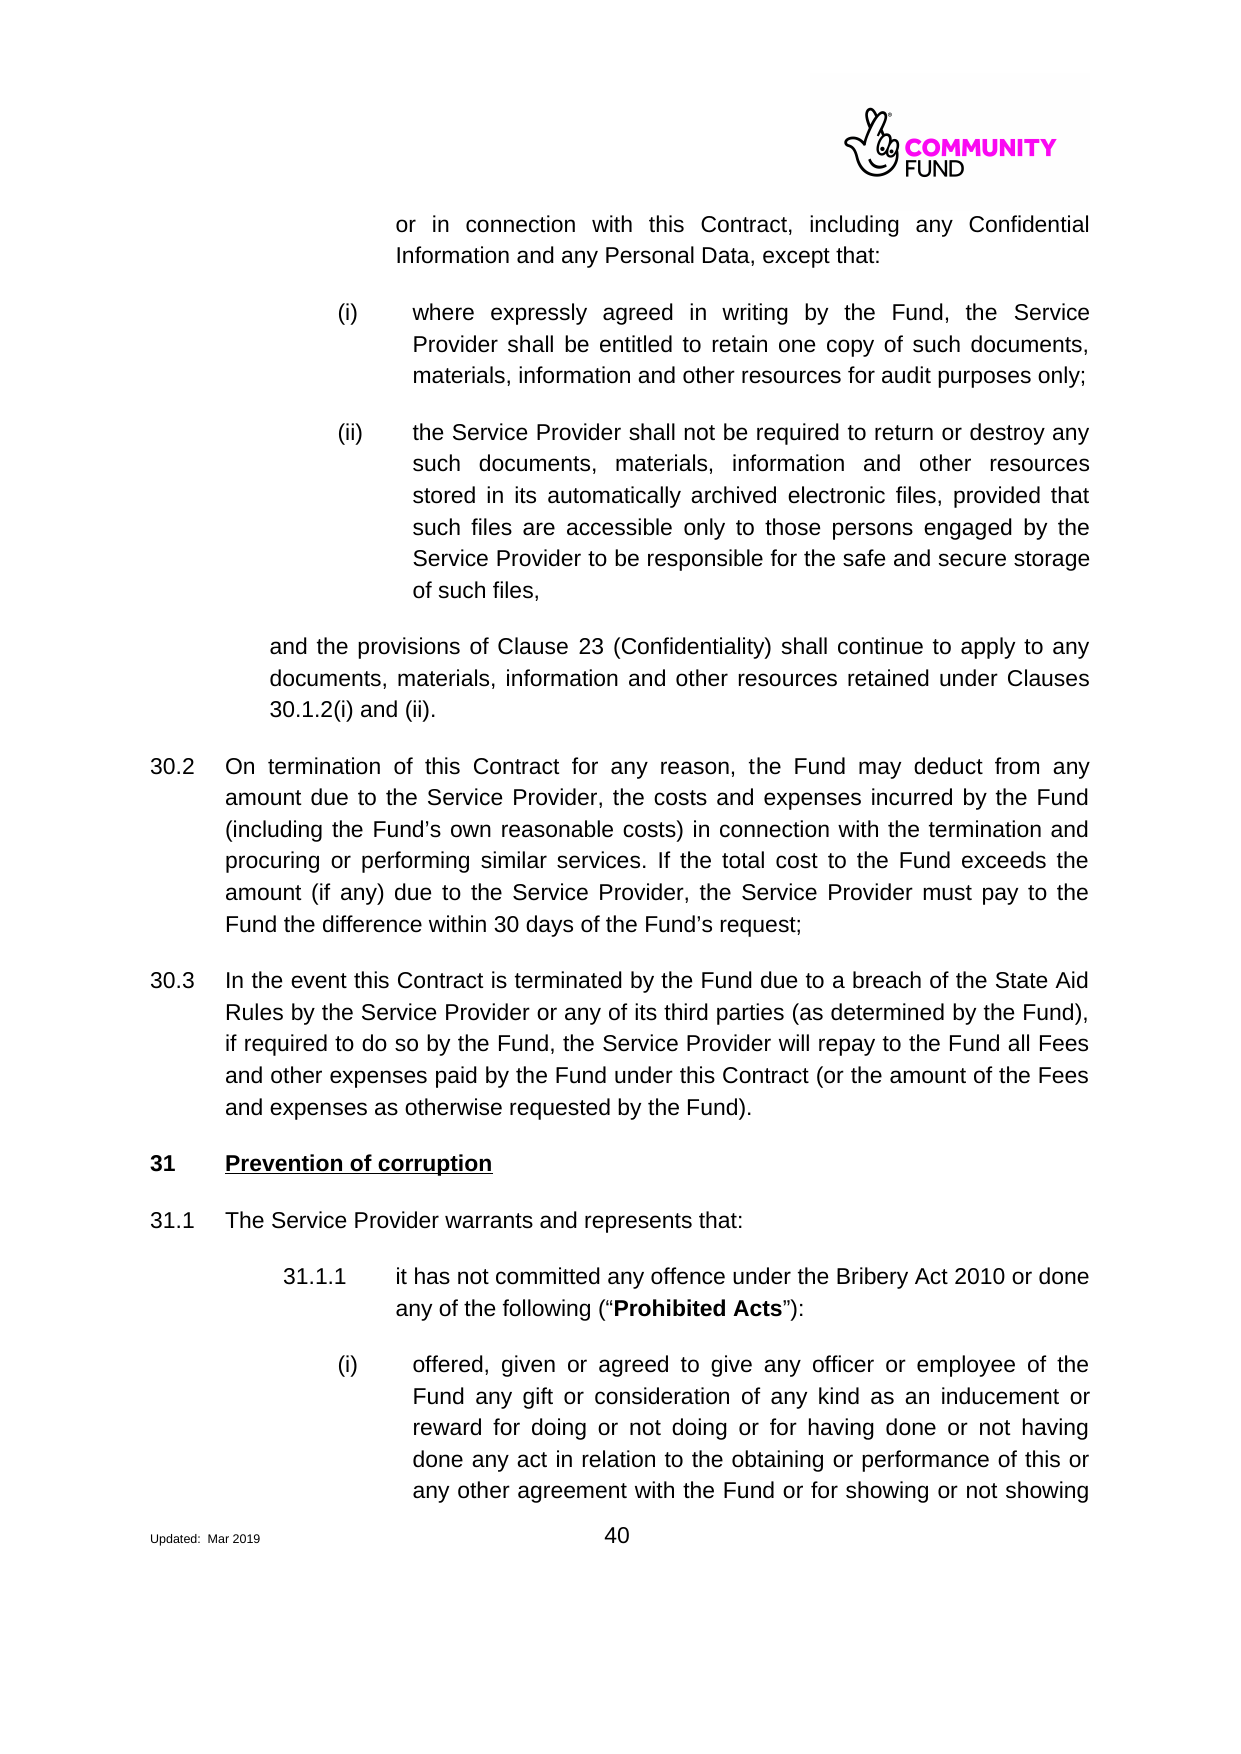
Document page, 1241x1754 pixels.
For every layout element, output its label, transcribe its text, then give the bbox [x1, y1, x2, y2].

text and the provisions of Clause 23 (Confidentiality) shall continue to apply to any documents, materials, information and other resources retained under Clauses 30.1.2(i) and (ii). [269, 633, 1090, 723]
subtitle where expressly agreed in writing by the Fund, the Service Provider shall be entitled to retain one copy of such documents, materials, information and other resources for audit purposes only; [337, 299, 1090, 388]
subtitle the Service Provider shall not be required to return or destroy any such documents, materials, information and other resources stored in its automatically archived electronic files, provided that such files are accessible only to those persons engaged by the Service Provider to be responsible for the safe and secure storage of such files, [337, 419, 1090, 603]
subtitle The Service Provider warrants and represents that: [150, 1207, 1090, 1233]
subtitle In the event this Contract is terminated by the Fund due to a breach of the State Aid Rules by the Service Provider or any of its third parties (as determined by the Fund), if required to do so by the Fund, the Service Provider will repay to the Fund all Fees and other expenses paid by the Fund under this Contract (or the amount of the Fees and expenses as otherwise requested by the Fund). [150, 967, 1090, 1120]
subtitle On termination of this Contract for any reason, the Fund may deduct from any amount due to the Service Provider, the costs and expenses incurred by the Fund (including the Fund’s own reasonable costs) in connection with the termination and procuring or performing similar services. If the total cost to the Fund exceeds the amount (if any) due to the Service Provider, the Service Provider must pay to the Fund the difference within 30 days of the Fund’s request; [150, 753, 1090, 937]
subtitle Prevention of corruption [150, 1150, 1090, 1176]
picture [810, 73, 1091, 211]
subtitle it has not committed any offence under the Bribery Act 2010 or done any of the following (“Prohibited Acts”): [283, 1263, 1090, 1321]
